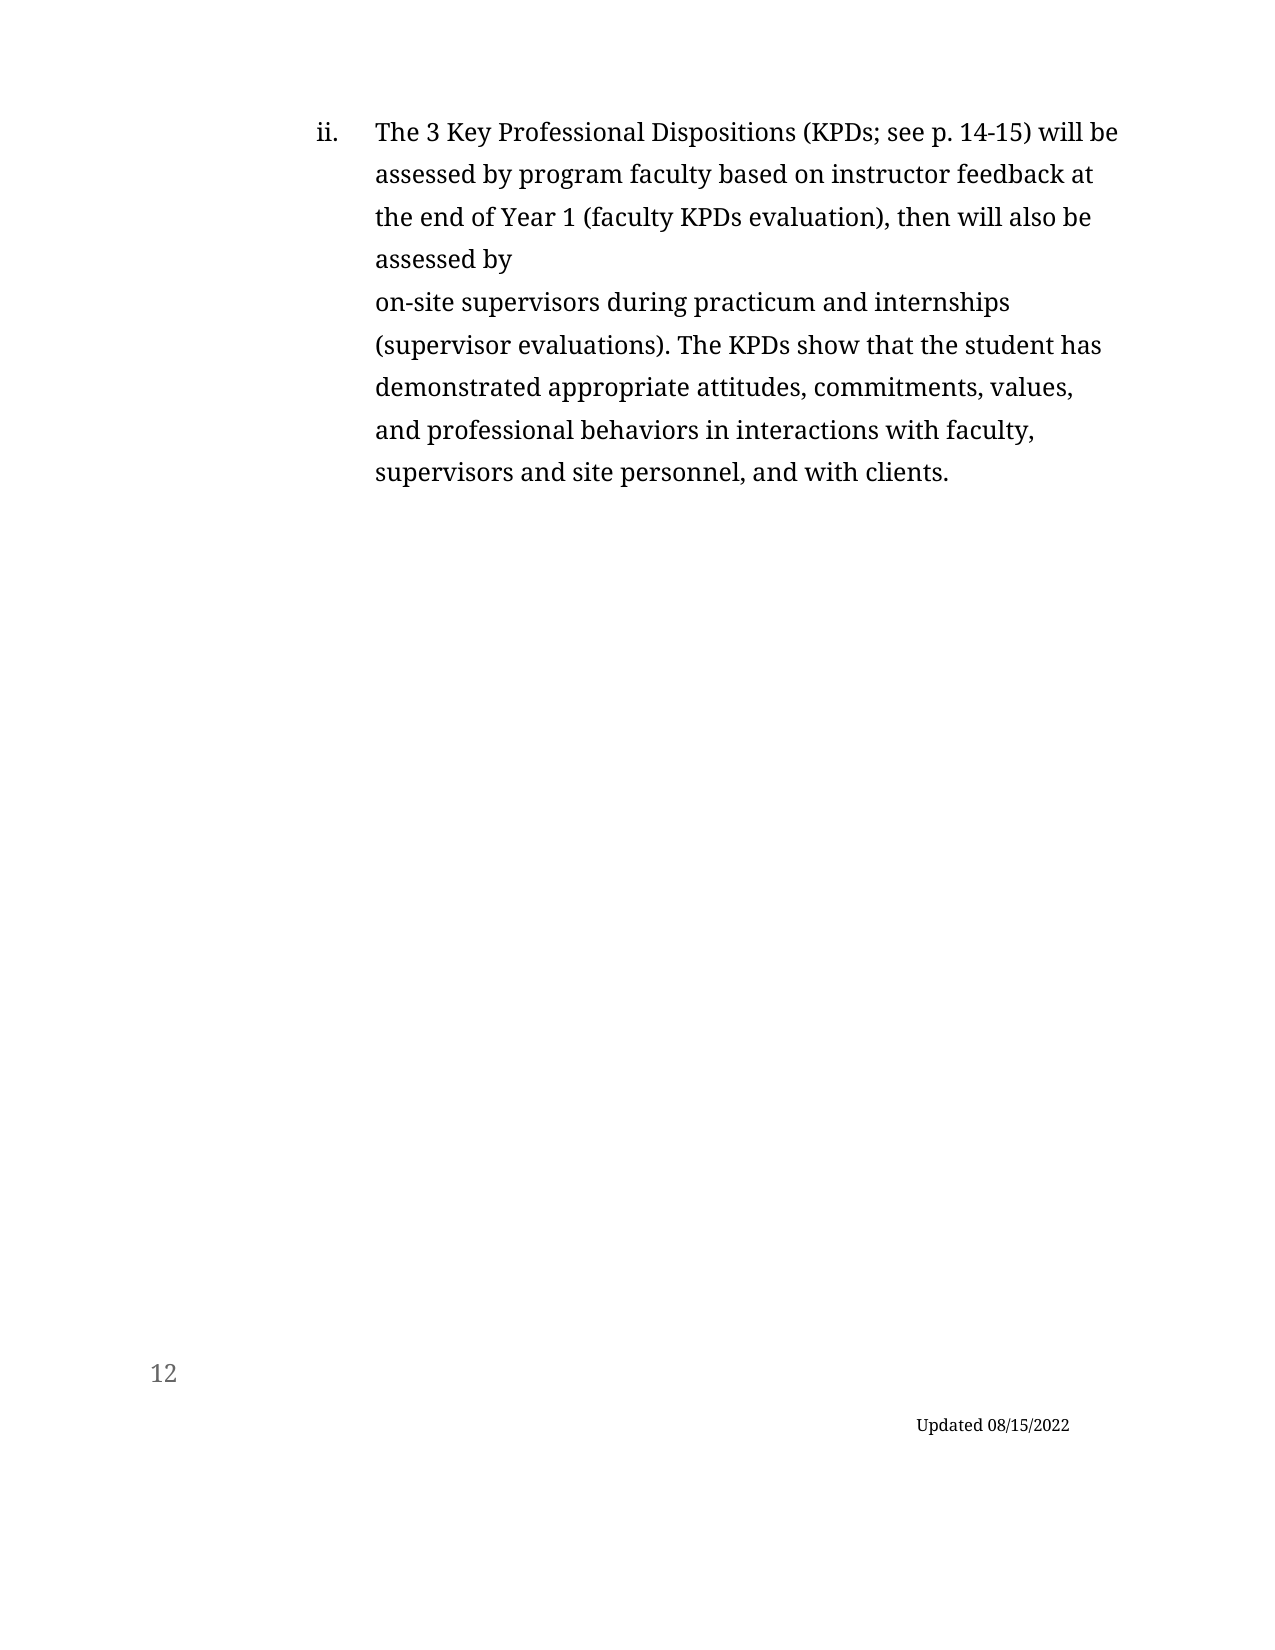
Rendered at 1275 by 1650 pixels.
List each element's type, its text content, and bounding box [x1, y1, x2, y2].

list The 3 Key Professional Dispositions (KPDs; see p. 14-15) will be assessed by program faculty based on instructor feedback at the end of Year 1 (faculty KPDs evaluation), then will also be assessed by [316, 114, 1123, 276]
text on-site supervisors during practicum and internships (supervisor evaluations). The KPDs show that the student has demonstrated appropriate attitudes, commitments, values, and professional behaviors in interactions with faculty, supervisors and site personnel, and with clients. [375, 285, 1107, 489]
